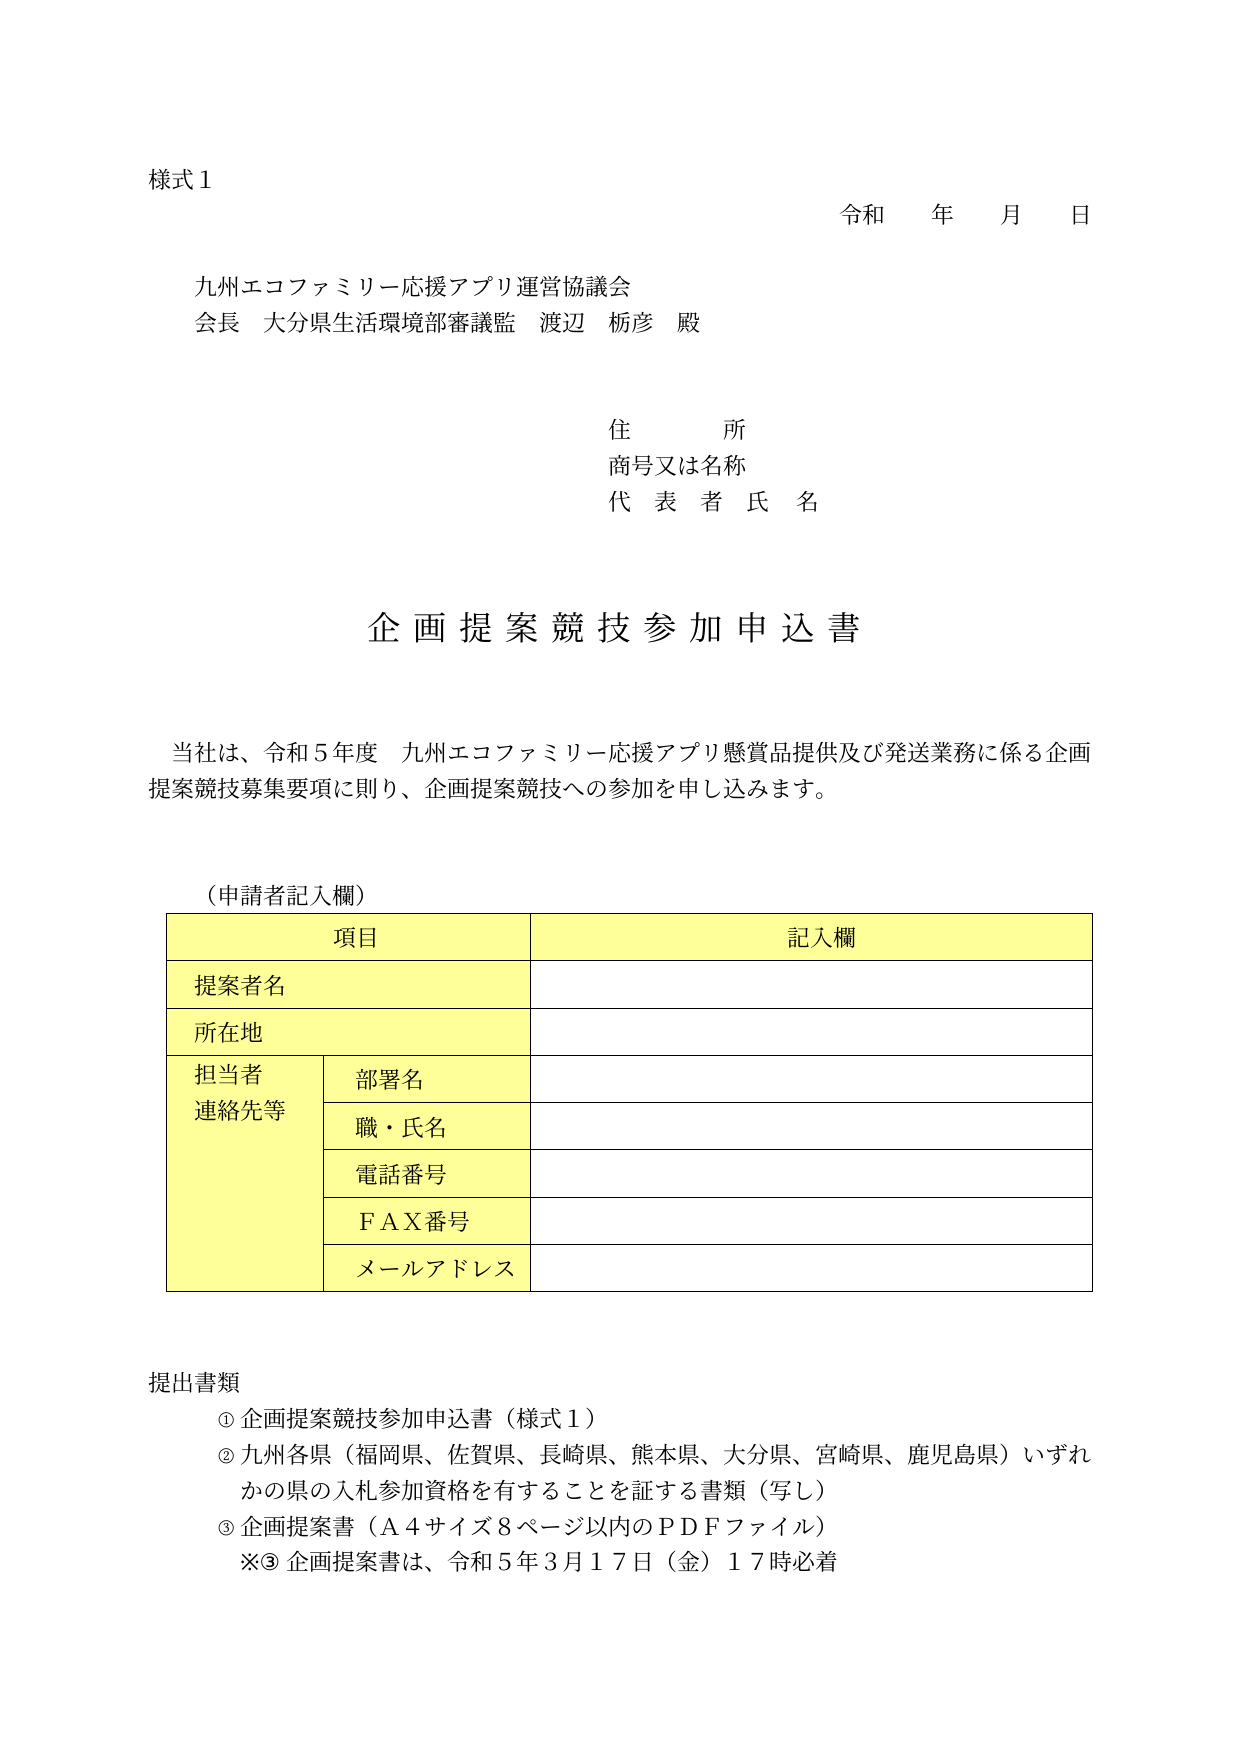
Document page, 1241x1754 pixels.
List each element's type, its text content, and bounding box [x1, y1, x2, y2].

table_cell [531, 1150, 1092, 1197]
table_cell 提案者名 [167, 961, 530, 1007]
table_cell 職・氏名 [324, 1103, 530, 1149]
list 企画提案競技参加申込書（様式１） [194, 1400, 1092, 1436]
table_header 項目 [167, 914, 530, 960]
table_cell 担当者 連絡先等 [167, 1056, 323, 1291]
list ※③企画提案書は、令和５年３月１７日（金）１７時必着 [232, 1543, 1092, 1579]
text 住 所 [148, 411, 1092, 447]
table_cell 部署名 [324, 1056, 530, 1102]
text 九州エコファミリー応援アプリ運営協議会 [148, 268, 1092, 304]
table_cell [531, 961, 1092, 1007]
table_cell [531, 1009, 1092, 1055]
text 商号又は名称 [148, 447, 1092, 483]
list 九州各県（福岡県、佐賀県、長崎県、熊本県、大分県、宮崎県、鹿児島県）いずれかの県の入札参加資格を有することを証する書類（写し） [194, 1436, 1092, 1507]
text 様式１ [148, 160, 1092, 196]
text 提出書類 [148, 1364, 1092, 1400]
table_cell [531, 1103, 1092, 1149]
text 会長 大分県生活環境部審議監 渡辺 栃彦 殿 [148, 304, 1092, 339]
text 代表者氏名 [148, 483, 1092, 519]
table_cell 電話番号 [324, 1150, 530, 1197]
table_cell [531, 1198, 1092, 1244]
table_cell 所在地 [167, 1009, 530, 1055]
table_cell [531, 1245, 1092, 1291]
table_header 記入欄 [531, 914, 1092, 960]
table_cell メールアドレス [324, 1245, 530, 1291]
table_cell ＦＡＸ番号 [324, 1198, 530, 1244]
text 当社は、令和５年度 九州エコファミリー応援アプリ懸賞品提供及び発送業務に係る企画提案競技募集要項に則り、企画提案競技への参加を申し込みます。 [148, 734, 1092, 805]
text 令和 年 月 日 [148, 196, 1092, 232]
list 企画提案書（Ａ４サイズ８ページ以内のＰＤＦファイル） [194, 1507, 1092, 1543]
text 企画提案競技参加申込書 [148, 590, 1092, 662]
text （申請者記入欄） [148, 877, 1092, 913]
table_cell [531, 1056, 1092, 1102]
